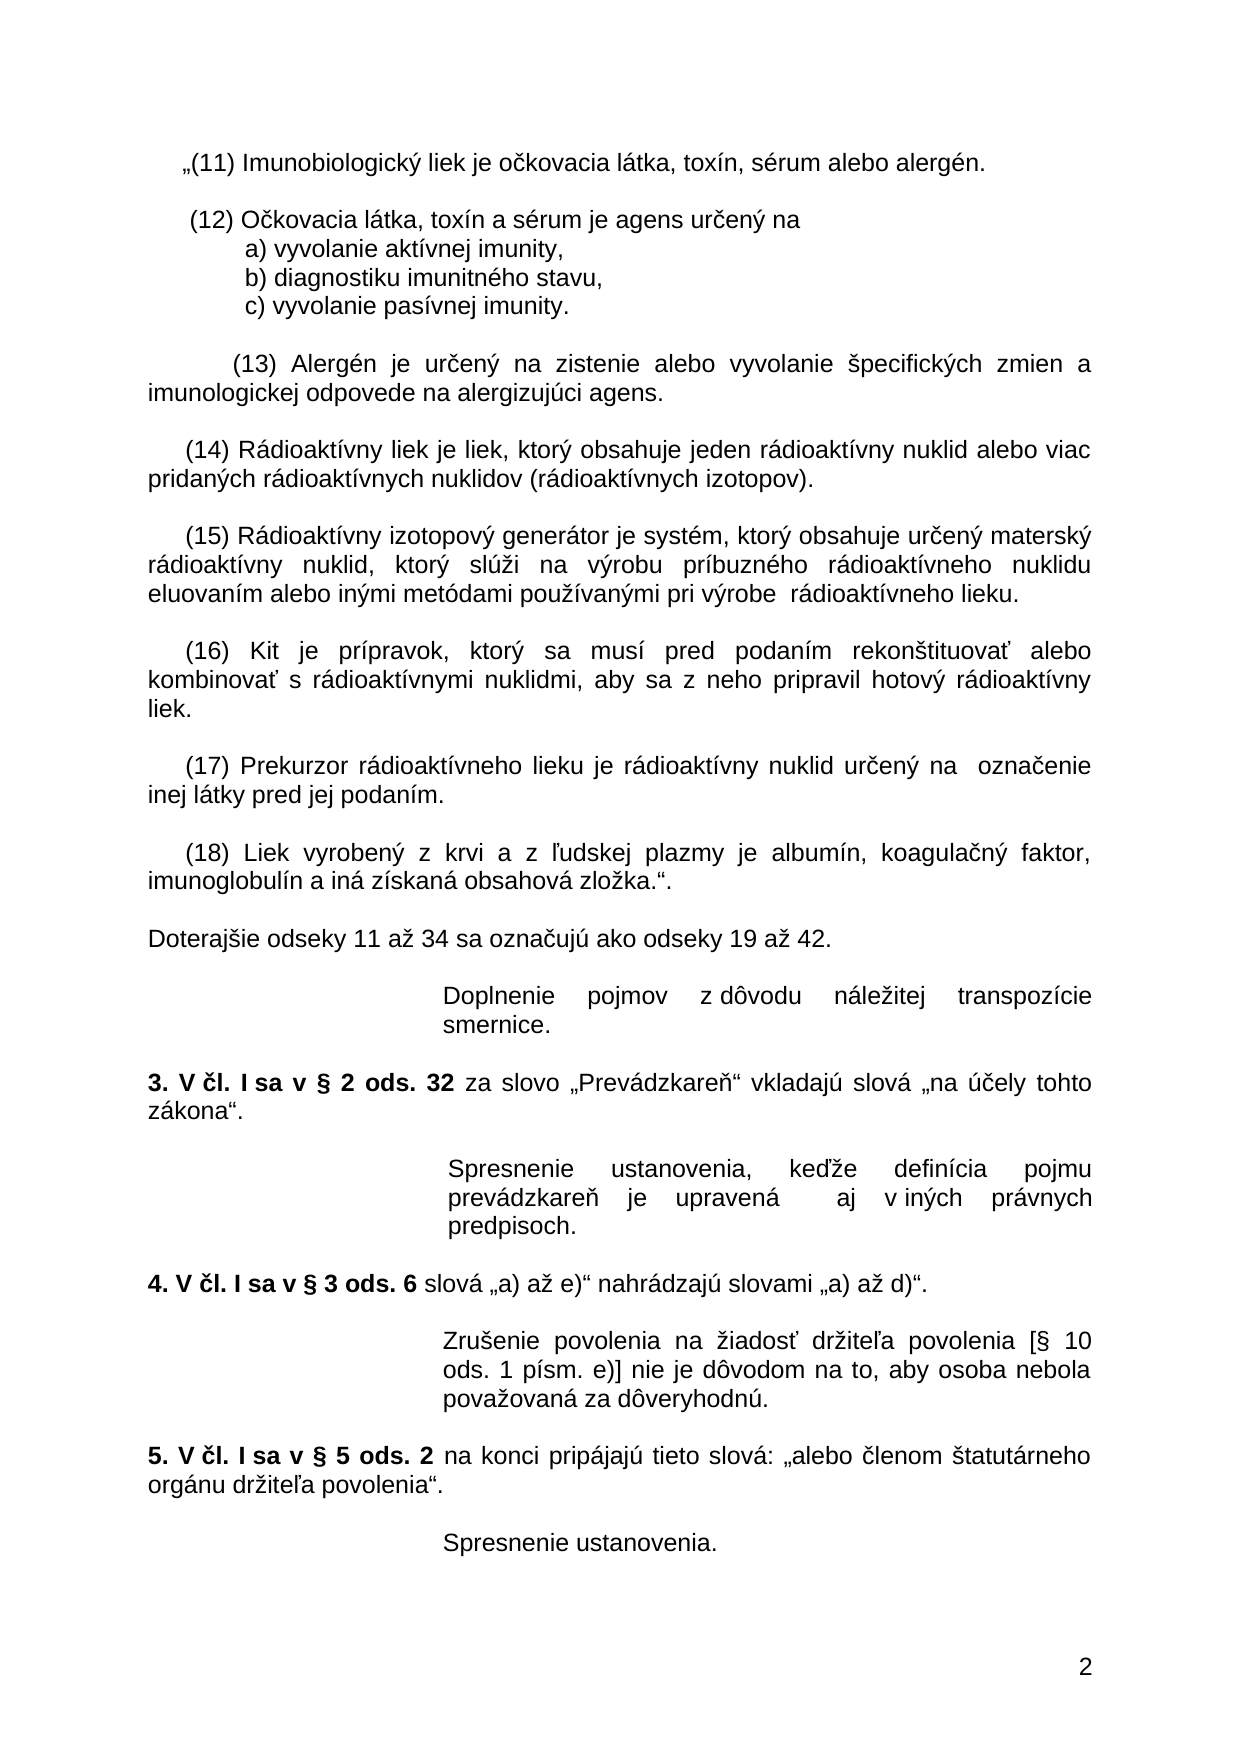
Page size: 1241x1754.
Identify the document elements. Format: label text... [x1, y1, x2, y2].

text (18) Liek vyrobený z krvi a z ľudskej plazmy je albumín, koagulačný faktor, imunoglobulín a iná získaná obsahová zložka.“. [148, 838, 1093, 895]
text (15) Rádioaktívny izotopový generátor je systém, ktorý obsahuje určený materský rádioaktívny nuklid, ktorý slúži na výrobu príbuzného rádioaktívneho nuklidu eluovaním alebo inými metódami používanými pri výrobe rádioaktívneho lieku. [148, 521, 1093, 608]
text Doplnenie pojmov z dôvodu náležitej transpozície smernice. [443, 981, 1093, 1039]
text (16) Kit je prípravok, ktorý sa musí pred podaním rekonštituovať alebo kombinovať s rádioaktívnymi nuklidmi, aby sa z neho pripravil hotový rádioaktívny liek. [148, 636, 1093, 723]
text 4. V čl. I sa v § 3 ods. 6 slová „a) až e)“ nahrádzajú slovami „a) až d)“. [148, 1269, 1093, 1298]
text Doterajšie odseky 11 až 34 sa označujú ako odseky 19 až 42. [148, 924, 1093, 953]
text a) vyvolanie aktívnej imunity, [148, 234, 1093, 263]
text (13) Alergén je určený na zistenie alebo vyvolanie špecifických zmien a imunologickej odpovede na alergizujúci agens. [148, 349, 1093, 406]
text „(11) Imunobiologický liek je očkovacia látka, toxín, sérum alebo alergén. [148, 148, 1093, 176]
text 3. V čl. I sa v § 2 ods. 32 za slovo „Prevádzkareň“ vkladajú slová „na účely tohto zákona“. [148, 1068, 1093, 1125]
text 5. V čl. I sa v § 5 ods. 2 na konci pripájajú tieto slová: „alebo členom štatutárneho orgánu držiteľa povolenia“. [148, 1441, 1093, 1499]
text (17) Prekurzor rádioaktívneho lieku je rádioaktívny nuklid určený na označenie inej látky pred jej podaním. [148, 751, 1093, 809]
text Spresnenie ustanovenia, keďže definícia pojmu prevádzkareň je upravená aj v iných právnych predpisoch. [448, 1154, 1093, 1240]
text b) diagnostiku imunitného stavu, [148, 263, 1093, 291]
text (12) Očkovacia látka, toxín a sérum je agens určený na [148, 205, 1093, 234]
text c) vyvolanie pasívnej imunity. [148, 291, 1093, 320]
text Spresnenie ustanovenia. [425, 1528, 1093, 1556]
text Zrušenie povolenia na žiadosť držiteľa povolenia [§ 10 ods. 1 písm. e)] nie je dôvodom na to, aby osoba nebola považovaná za dôveryhodnú. [443, 1326, 1093, 1413]
text (14) Rádioaktívny liek je liek, ktorý obsahuje jeden rádioaktívny nuklid alebo viac pridaných rádioaktívnych nuklidov (rádioaktívnych izotopov). [148, 435, 1093, 493]
